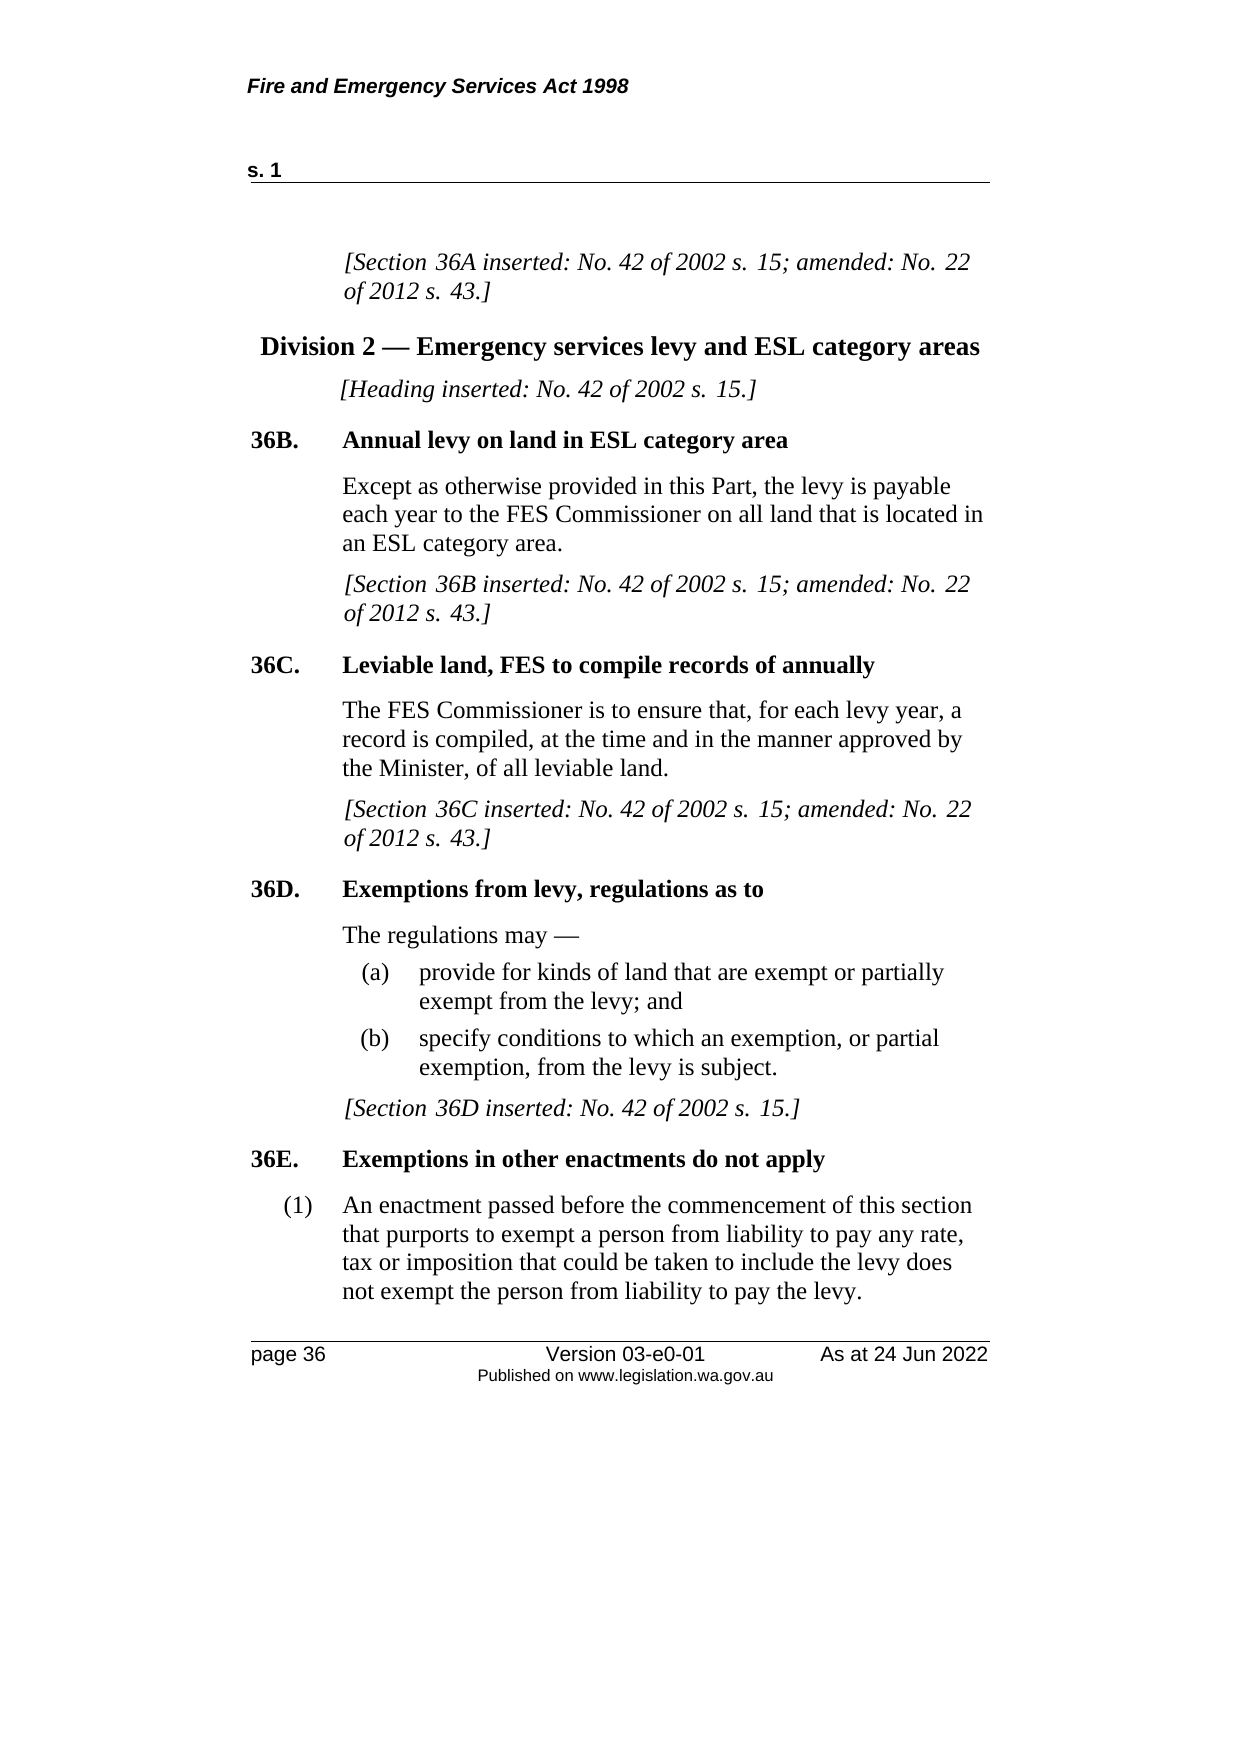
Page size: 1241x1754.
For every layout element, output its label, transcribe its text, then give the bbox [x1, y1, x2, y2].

subtitle [Heading inserted: No. 42 of 2002 s. 15.] [251, 374, 990, 402]
text The FES Commissioner is to ensure that, for each levy year, a record is compiled, at the time and in the manner approved by the Minister, of all leviable land. [251, 695, 990, 782]
text (b) specify conditions to which an exemption, or partial exemption, from the levy is subject. [251, 1023, 990, 1080]
text [Section 36B inserted: No. 42 of 2002 s. 15; amended: No. 22 of 2012 s. 43.] [251, 569, 990, 627]
subtitle 36E. Exemptions in other enactments do not apply [251, 1144, 990, 1173]
text [Section 36A inserted: No. 42 of 2002 s. 15; amended: No. 22 of 2012 s. 43.] [251, 247, 990, 305]
text (1) An enactment passed before the commencement of this section that purports to exempt a person from liability to pay any rate, tax or imposition that could be taken to include the levy does not exempt the person from liability to pay the levy. [251, 1190, 990, 1305]
subtitle Division 2 — Emergency services levy and ESL category areas [251, 330, 990, 361]
text (a) provide for kinds of land that are exempt or partially exempt from the levy; and [251, 957, 990, 1014]
text [Section 36C inserted: No. 42 of 2002 s. 15; amended: No. 22 of 2012 s. 43.] [251, 794, 990, 852]
subtitle 36B. Annual levy on land in ESL category area [251, 425, 990, 454]
text Except as otherwise provided in this Part, the levy is payable each year to the FES Commissioner on all land that is located in an ESL category area. [251, 471, 990, 557]
subtitle 36C. Leviable land, FES to compile records of annually [251, 650, 990, 679]
subtitle 36D. Exemptions from levy, regulations as to [251, 874, 990, 903]
text The regulations may — [251, 920, 990, 949]
text [Section 36D inserted: No. 42 of 2002 s. 15.] [251, 1093, 990, 1122]
